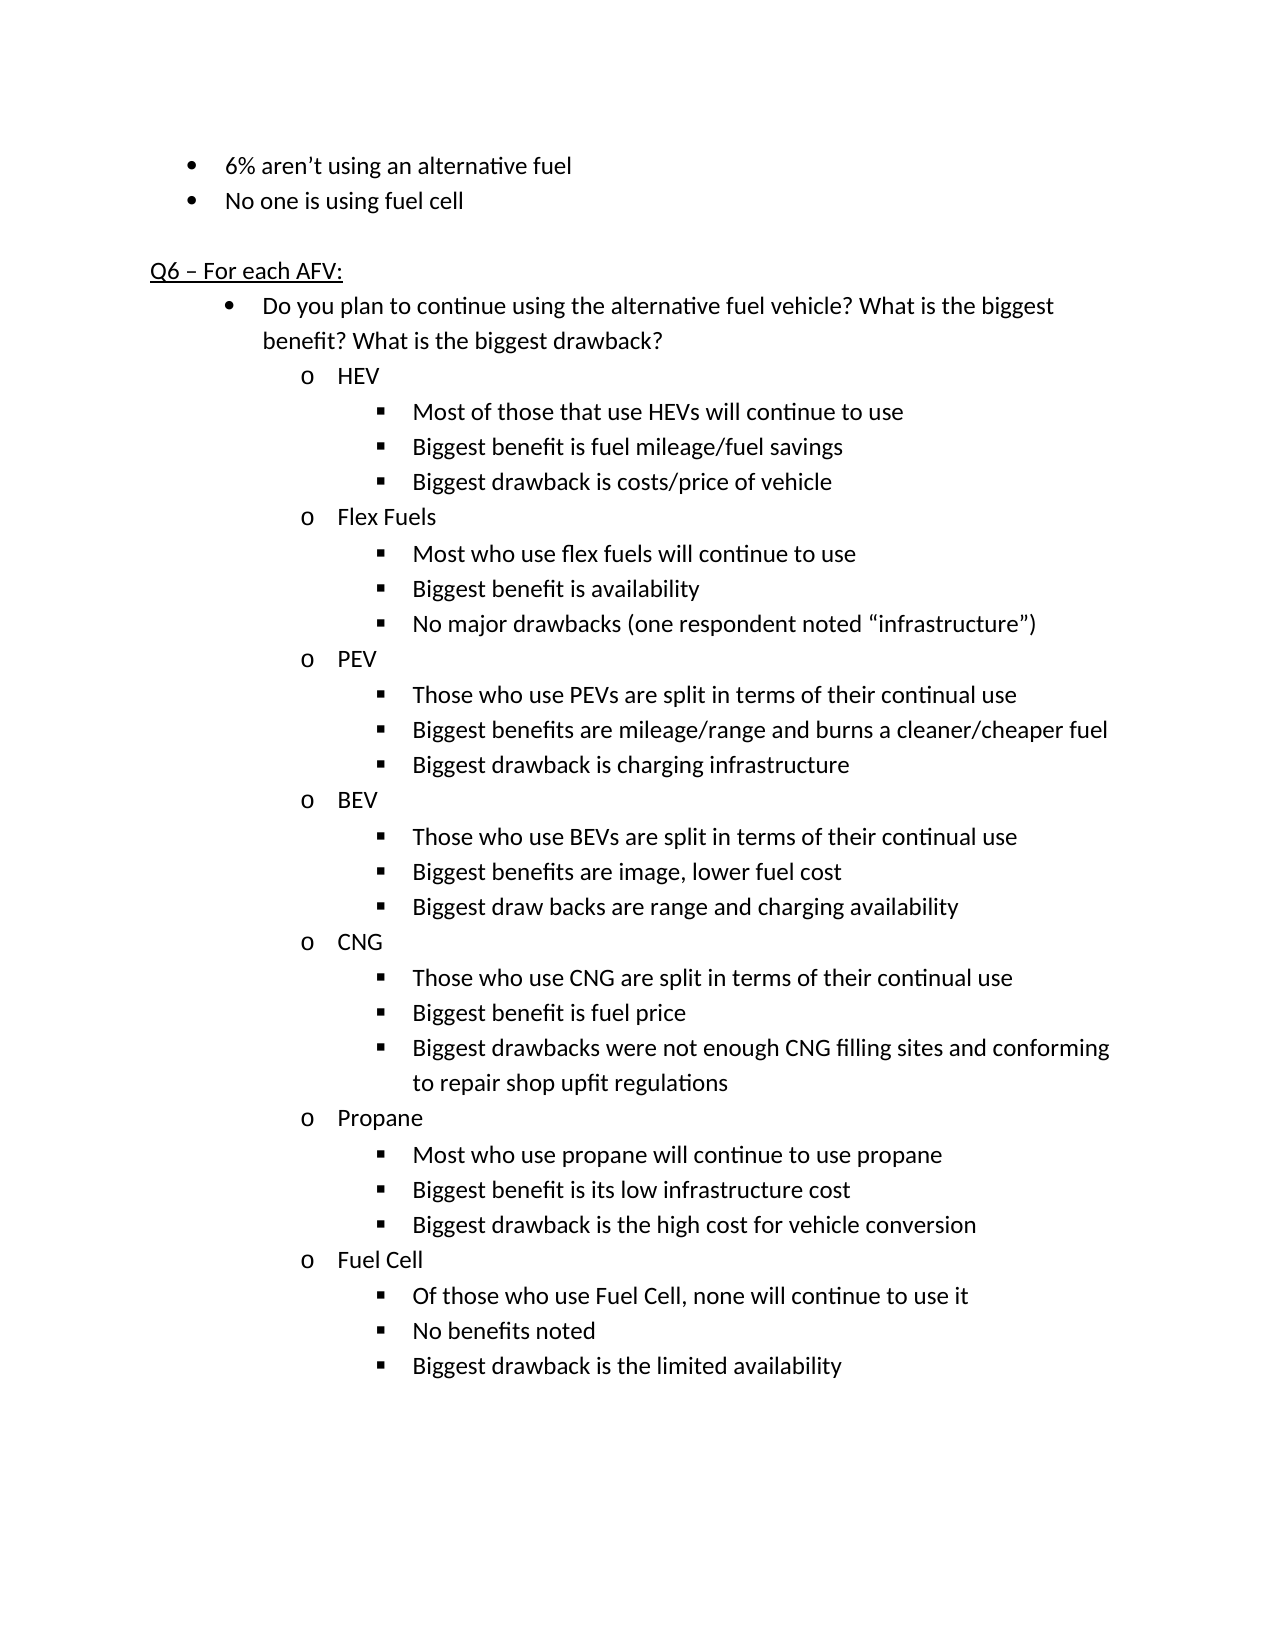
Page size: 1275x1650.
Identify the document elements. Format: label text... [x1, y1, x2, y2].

list PEV [300, 643, 1125, 675]
list Biggest drawback is the high cost for vehicle conversion [375, 1209, 1125, 1239]
list Biggest draw backs are range and charging availability [375, 891, 1125, 921]
list No major drawbacks (one respondent noted “infrastructure”) [375, 608, 1125, 638]
list Biggest benefit is its low infrastructure cost [375, 1174, 1125, 1204]
list BEV [300, 784, 1125, 816]
list Most who use propane will continue to use propane [375, 1139, 1125, 1169]
list HEV [300, 360, 1125, 392]
list No benefits noted [375, 1315, 1125, 1346]
list Biggest drawbacks were not enough CNG filling sites and conforming to repair shop upfit regulations [375, 1032, 1125, 1098]
list CNG [300, 926, 1125, 958]
list Biggest benefit is availability [375, 573, 1125, 603]
list Biggest drawback is costs/price of vehicle [375, 466, 1125, 497]
list Biggest benefits are image, lower fuel cost [375, 856, 1125, 886]
list Flex Fuels [300, 501, 1125, 533]
list Those who use CNG are split in terms of their continual use [375, 962, 1125, 993]
list Propane [300, 1102, 1125, 1134]
list Most of those that use HEVs will continue to use [375, 396, 1125, 427]
list Those who use BEVs are split in terms of their continual use [375, 821, 1125, 851]
list Do you plan to continue using the alternative fuel vehicle? What is the biggest benefit? What is the biggest drawback? [225, 290, 1125, 356]
list Q6 – For each AFV: [150, 255, 1125, 286]
list Of those who use Fuel Cell, none will continue to use it [375, 1280, 1125, 1311]
list 6% aren’t using an alternative fuel [187, 150, 1125, 181]
list Biggest benefit is fuel mileage/fuel savings [375, 431, 1125, 462]
list Biggest drawback is charging infrastructure [375, 749, 1125, 780]
list Biggest benefit is fuel price [375, 997, 1125, 1028]
list Biggest benefits are mileage/range and burns a cleaner/cheaper fuel [375, 714, 1125, 745]
list Those who use PEVs are split in terms of their continual use [375, 679, 1125, 710]
list Most who use flex fuels will continue to use [375, 538, 1125, 568]
list No one is using fuel cell [187, 185, 1125, 216]
list Fuel Cell [300, 1244, 1125, 1276]
list Biggest drawback is the limited availability [375, 1350, 1125, 1381]
